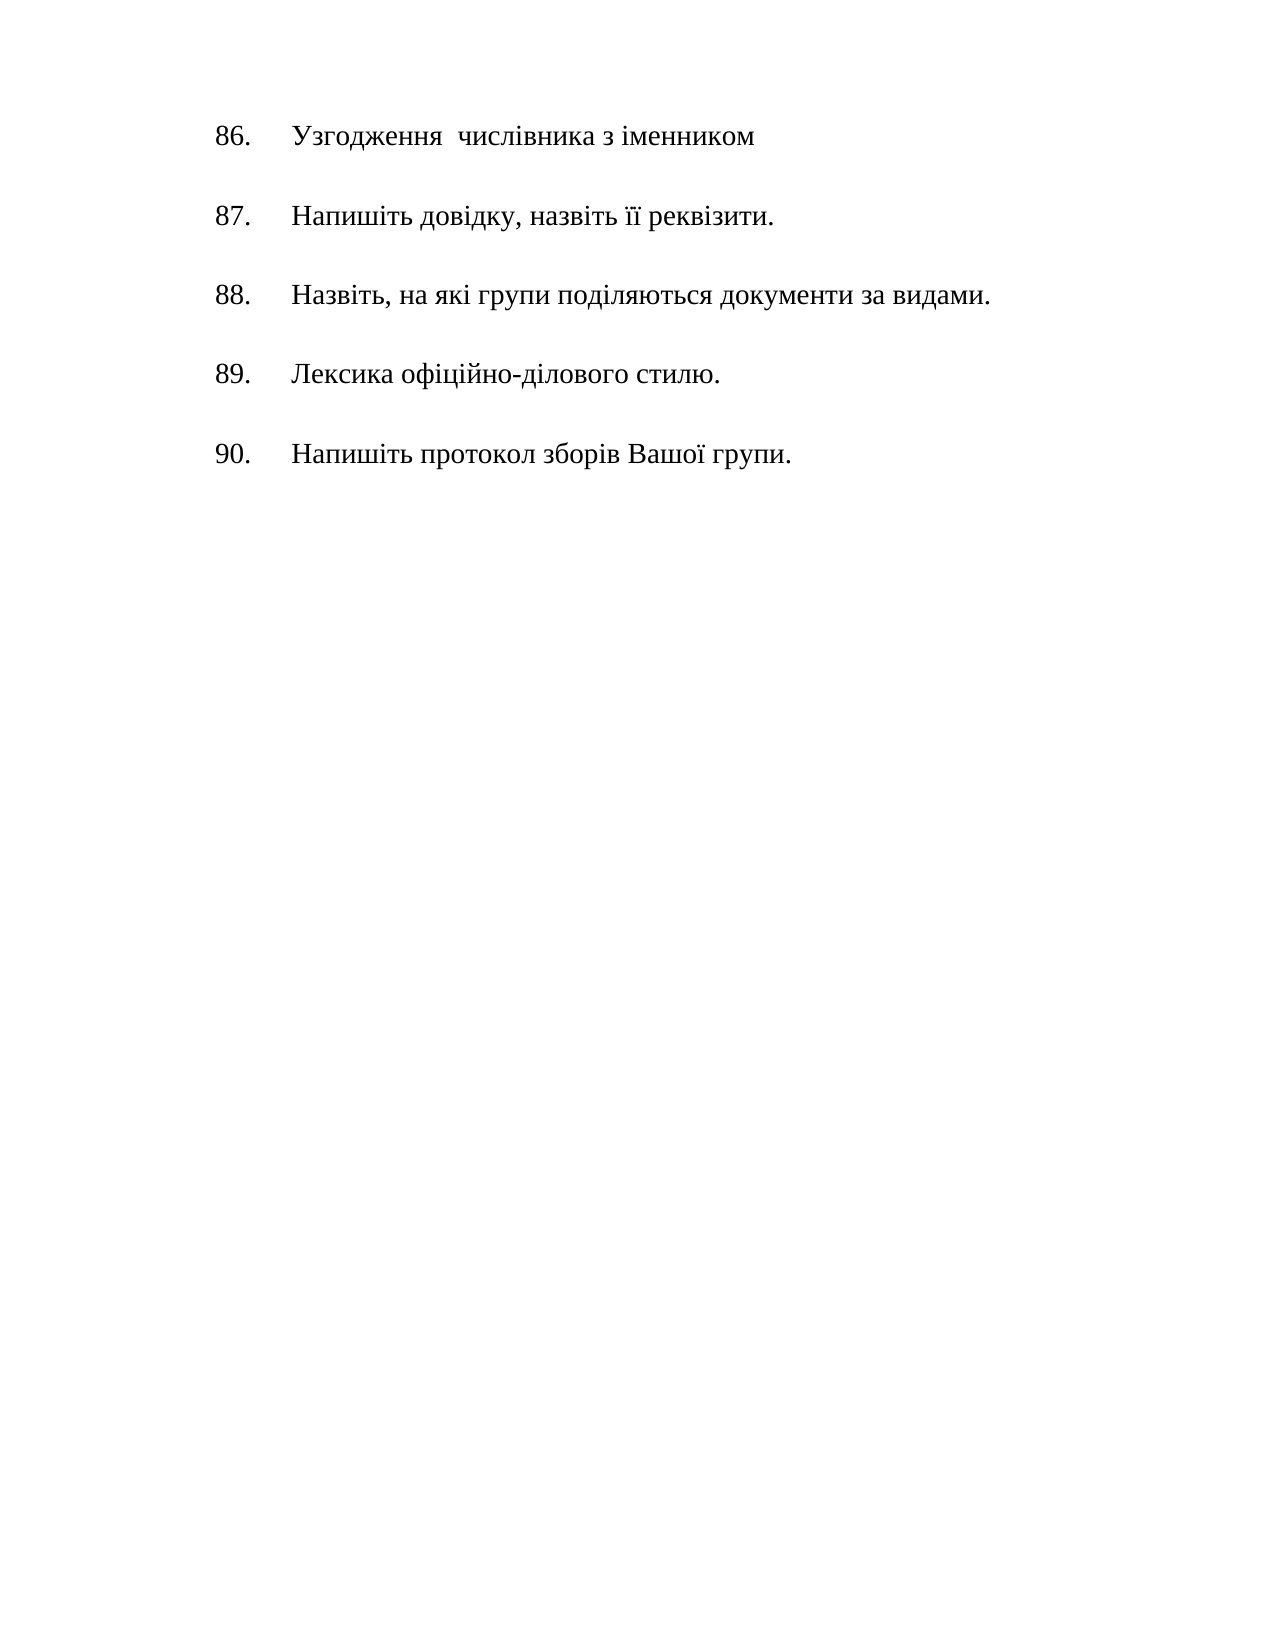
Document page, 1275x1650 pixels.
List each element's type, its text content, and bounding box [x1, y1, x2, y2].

text 86. Узгодження числівника з іменником [215, 118, 1186, 152]
text 89. Лексика офіційно-ділового стилю. [215, 357, 1186, 390]
text 87. Напишіть довідку, назвіть її реквізити. [215, 198, 1186, 231]
text 90. Напишіть протокол зборів Вашої групи. [215, 436, 1186, 469]
text 88. Назвіть, на які групи поділяються документи за видами. [215, 277, 1186, 311]
